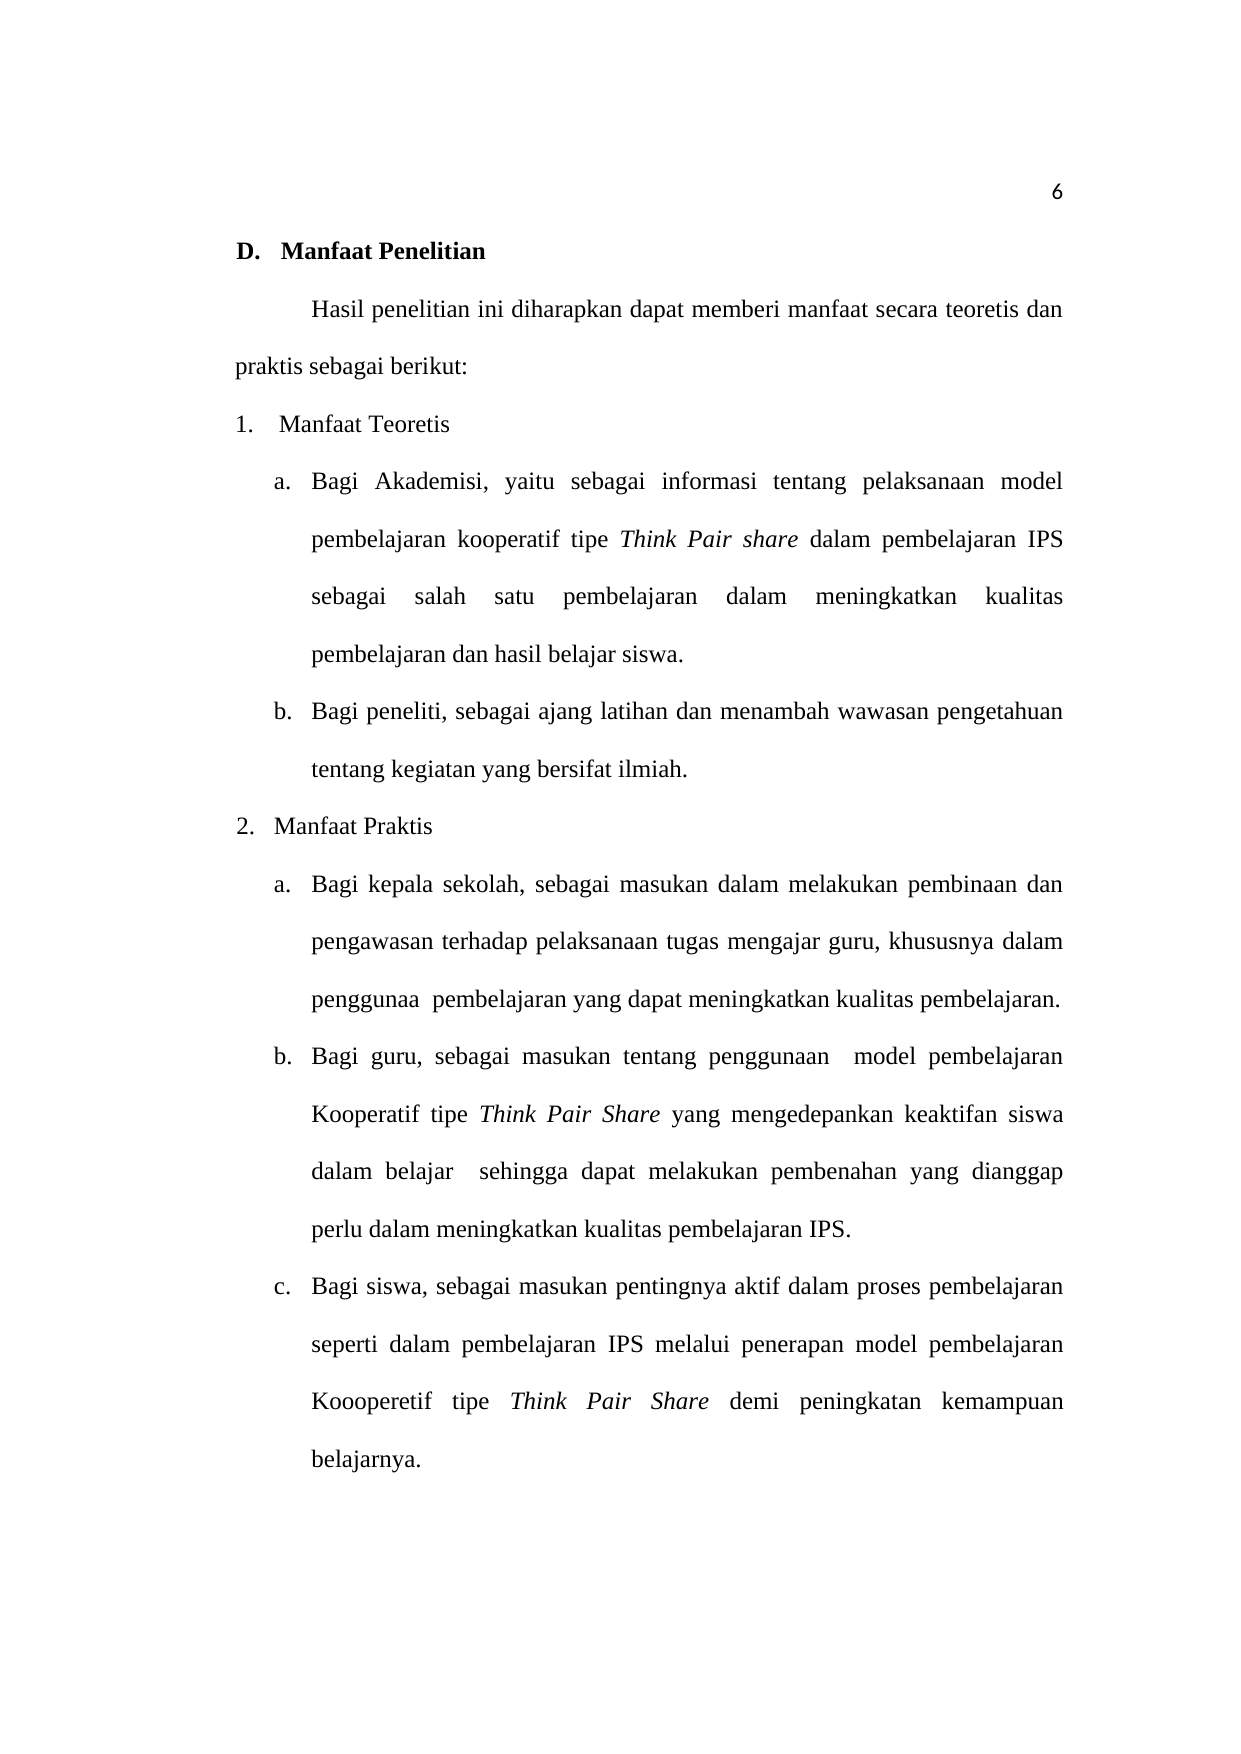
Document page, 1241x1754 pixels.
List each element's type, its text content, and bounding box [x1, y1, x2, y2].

list Bagi siswa, sebagai masukan pentingnya aktif dalam proses pembelajaran seperti dalam pembelajaran IPS melalui penerapan model pembelajaran Koooperetif tipe Think Pair Share demi peningkatan kemampuan belajarnya. [274, 1271, 1064, 1472]
list Bagi kepala sekolah, sebagai masukan dalam melakukan pembinaan dan pengawasan terhadap pelaksanaan tugas mengajar guru, khususnya dalam penggunaa pembelajaran yang dapat meningkatkan kualitas pembelajaran. [274, 869, 1064, 1012]
list Bagi guru, sebagai masukan tentang penggunaan model pembelajaran Kooperatif tipe Think Pair Share yang mengedepankan keaktifan siswa dalam belajar sehingga dapat melakukan pembenahan yang dianggap perlu dalam meningkatkan kualitas pembelajaran IPS. [274, 1041, 1064, 1242]
text Hasil penelitian ini diharapkan dapat memberi manfaat secara teoretis dan praktis sebagai berikut: [235, 294, 1064, 380]
list Manfaat Teoretis [235, 409, 1064, 437]
text 2. Manfaat Praktis [236, 811, 1064, 840]
list Manfaat Penelitian [236, 236, 1063, 265]
list Bagi Akademisi, yaitu sebagai informasi tentang pelaksanaan model pembelajaran kooperatif tipe Think Pair share dalam pembelajaran IPS sebagai salah satu pembelajaran dalam meningkatkan kualitas pembelajaran dan hasil belajar siswa. [274, 466, 1064, 667]
list Bagi peneliti, sebagai ajang latihan dan menambah wawasan pengetahuan tentang kegiatan yang bersifat ilmiah. [274, 696, 1064, 782]
